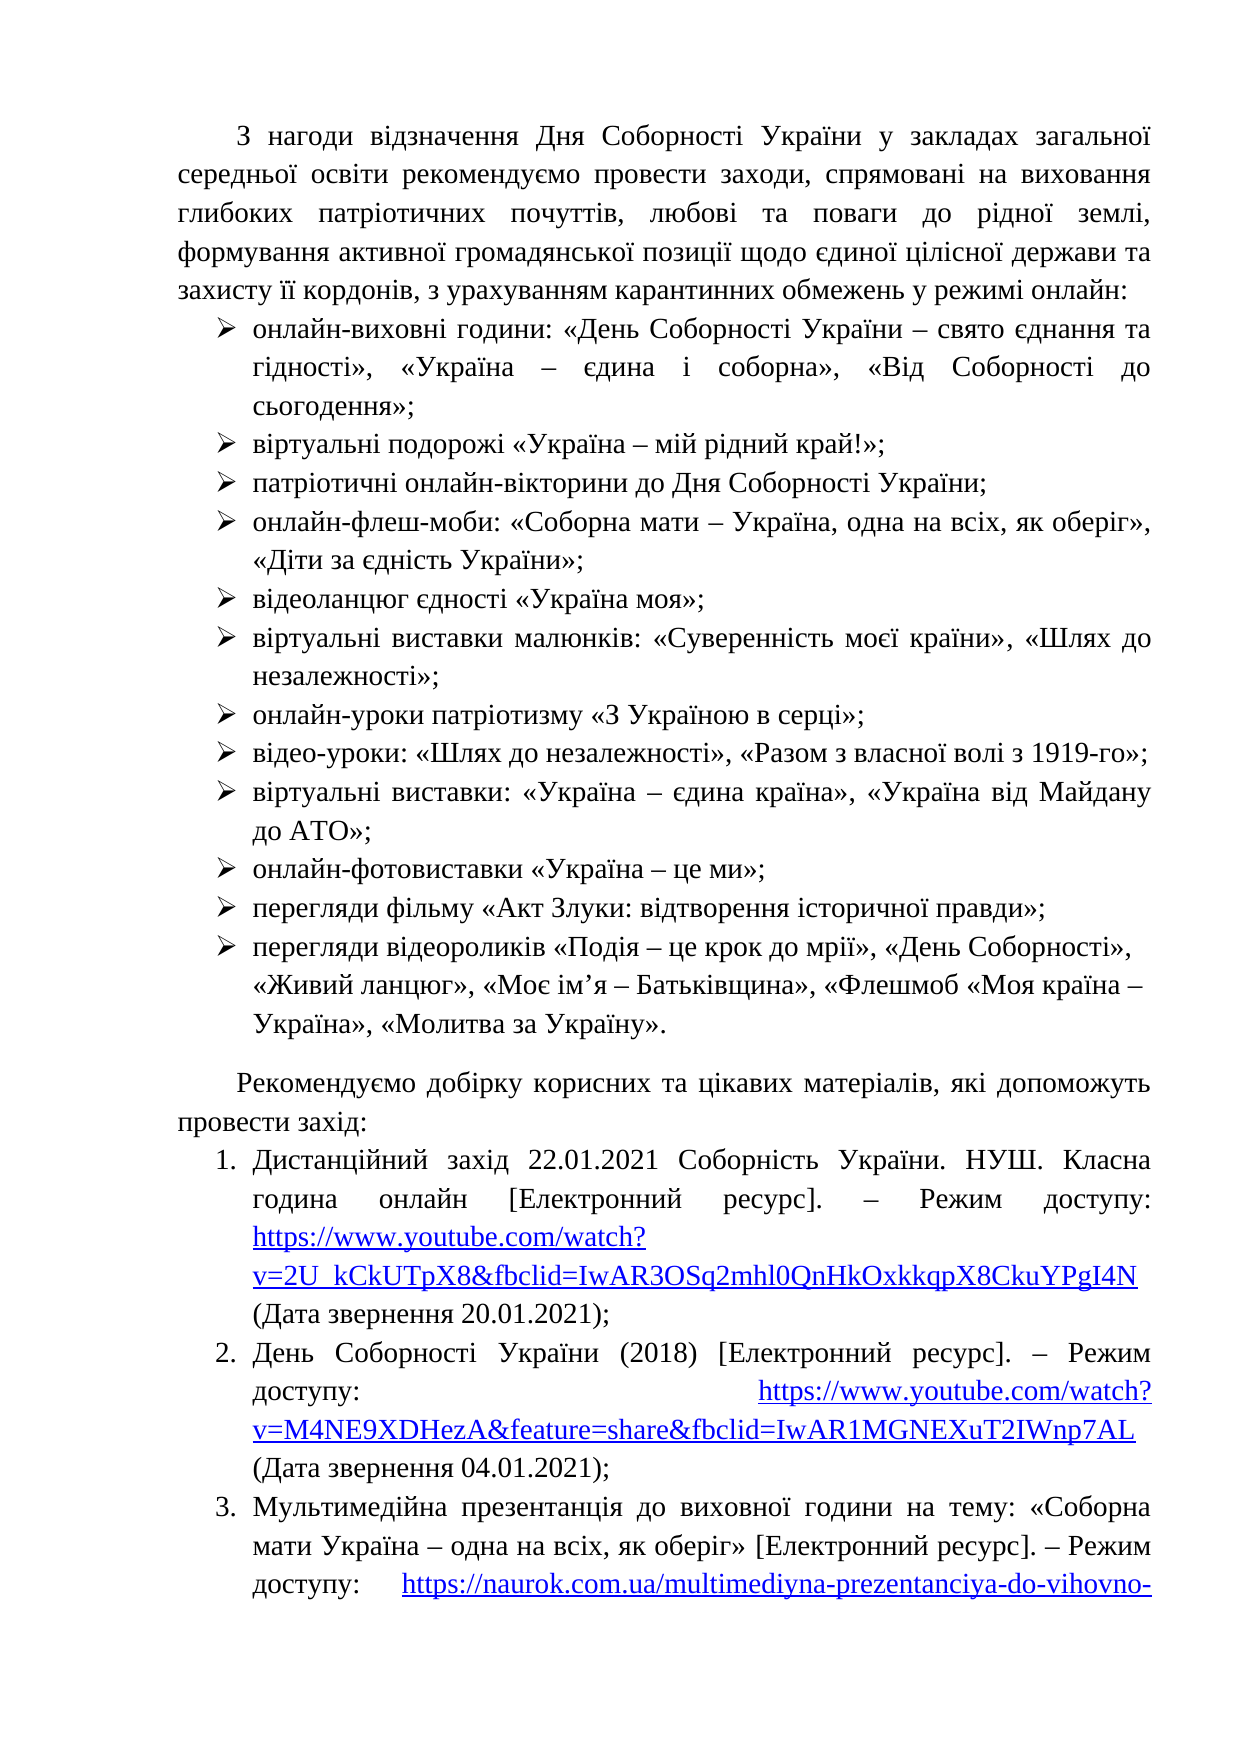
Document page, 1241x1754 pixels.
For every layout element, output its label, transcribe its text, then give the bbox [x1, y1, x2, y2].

list віртуальні подорожі «Україна – мій рідний край!»; [215, 427, 1152, 460]
list відеоланцюг єдності «Україна моя»; [215, 581, 1152, 615]
list онлайн-уроки патріотизму «З Україною в серці»; [215, 697, 1152, 731]
list віртуальні виставки: «Україна – єдина країна», «Україна від Майдану до АТО»; [215, 774, 1152, 846]
list Дистанційний захід 22.01.2021 Соборність України. НУШ. Класна година онлайн [Електронний ресурс]. – Режим доступу: https://www.youtube.com/watch?v=2U_kCkUTpX8&fbclid=IwAR3OSq2mhl0QnHkOxkkqpX8CkuYPgI4N (Дата звернення 20.01.2021); [215, 1142, 1152, 1330]
text З нагоди відзначення Дня Соборності України у закладах загальної середньої освіти рекомендуємо провести заходи, спрямовані на виховання глибоких патріотичних почуттів, любові та поваги до рідної землі, формування активної громадянської позиції щодо єдиної цілісної держави та захисту її кордонів, з урахуванням карантинних обмежень у режимі онлайн: [177, 118, 1152, 306]
list перегляди відеороликів «Подія – це крок до мрії», «День Соборності», «Живий ланцюг», «Моє ім’я – Батьківщина», «Флешмоб «Моя країна – Україна», «Молитва за Україну». [215, 929, 1152, 1039]
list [215, 1489, 1152, 1600]
list віртуальні виставки малюнків: «Суверенність моєї країни», «Шлях до незалежності»; [215, 620, 1152, 692]
list перегляди фільму «Акт Злуки: відтворення історичної правди»; [215, 890, 1152, 924]
list онлайн-флеш-моби: «Соборна мати – Україна, одна на всіх, як оберіг», «Діти за єдність України»; [215, 504, 1152, 576]
list онлайн-фотовиставки «Україна – це ми»; [215, 851, 1152, 885]
list патріотичні онлайн-вікторини до Дня Соборності України; [215, 465, 1152, 499]
list День Соборності України (2018) [Електронний ресурс]. – Режим доступу: https://www.youtube.com/watch?v=M4NE9XDHezA&feature=share&fbclid=IwAR1MGNEXuT2IWnp7AL (Дата звернення 04.01.2021); [215, 1335, 1152, 1484]
text Рекомендуємо добірку корисних та цікавих матеріалів, які допоможуть провести захід: [177, 1065, 1152, 1137]
list відео-уроки: «Шлях до незалежності», «Разом з власної волі з 1919-го»; [215, 736, 1152, 769]
list онлайн-виховні години: «День Соборності України – свято єднання та гідності», «Україна – єдина і соборна», «Від Соборності до сьогодення»; [215, 311, 1152, 422]
